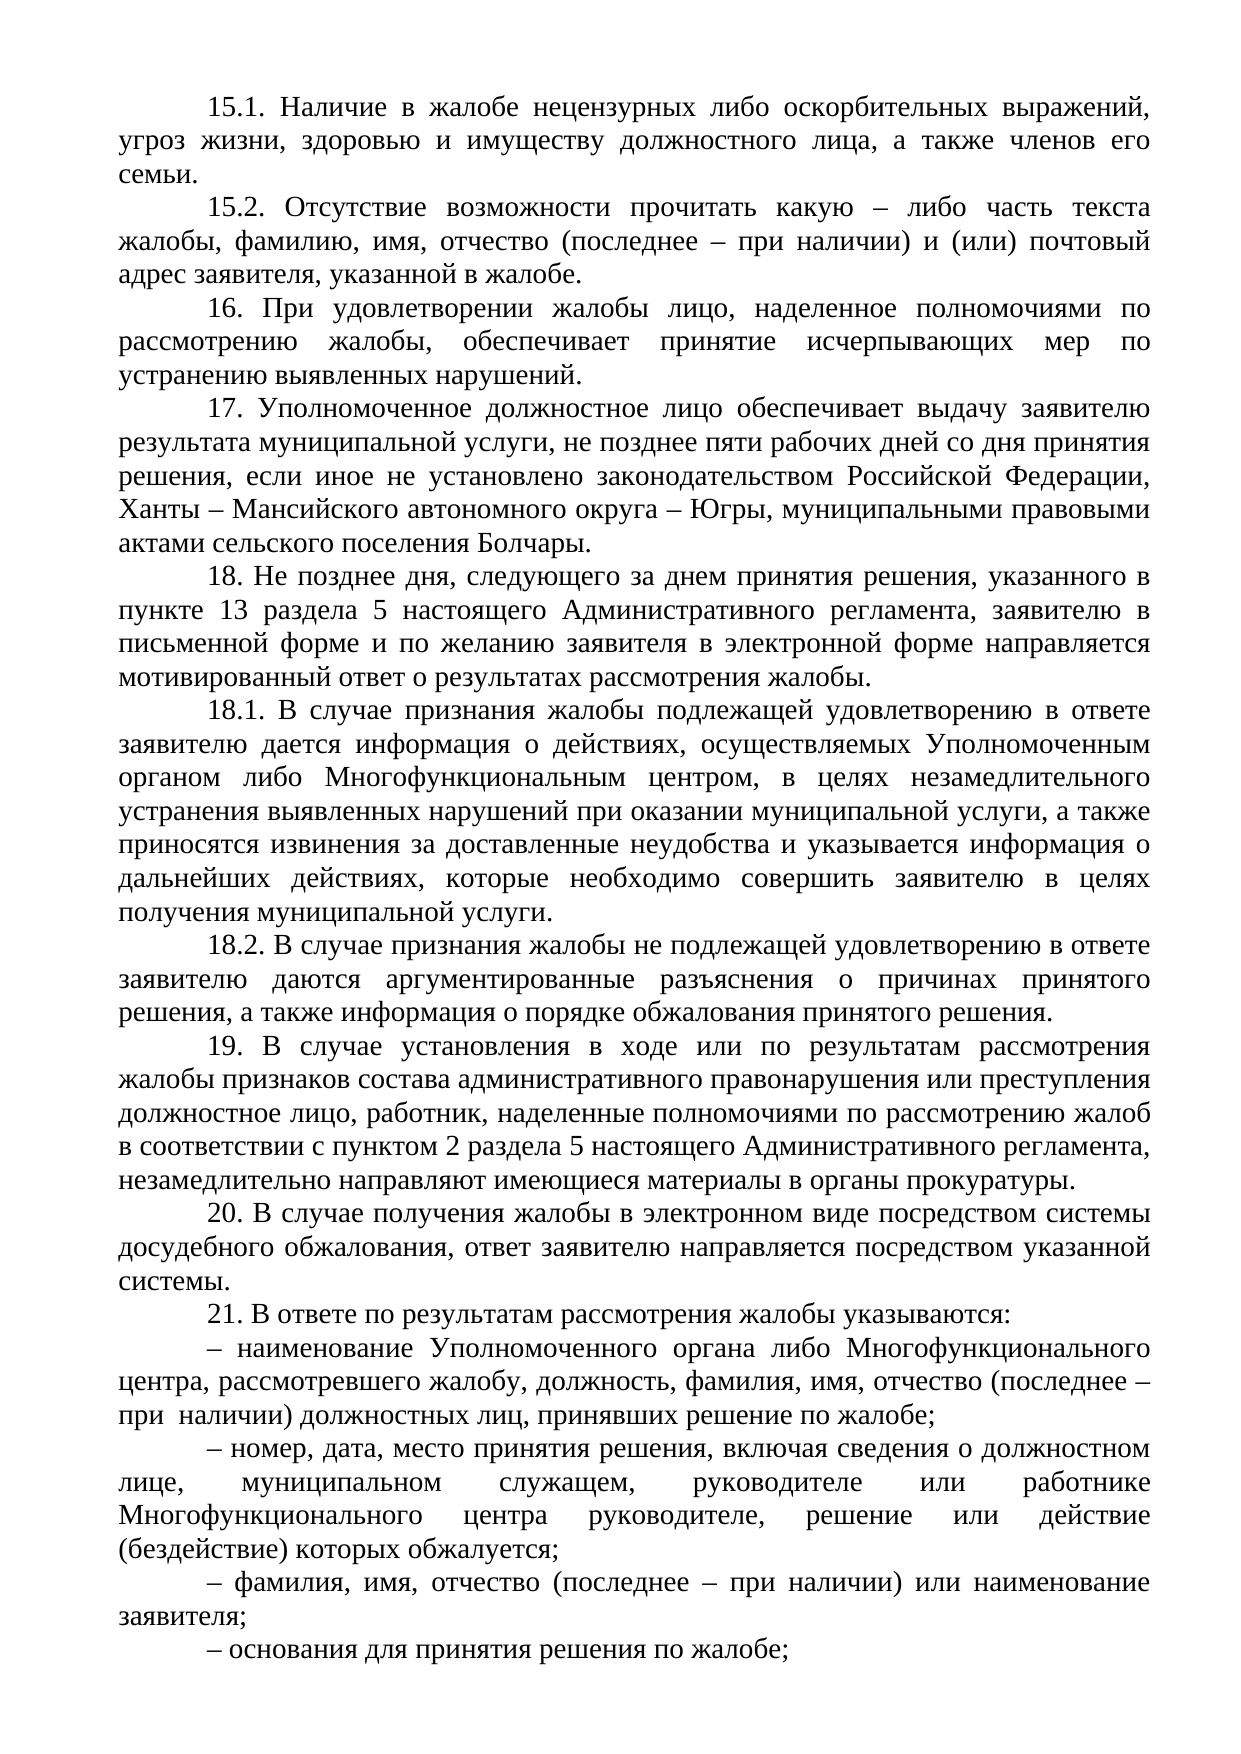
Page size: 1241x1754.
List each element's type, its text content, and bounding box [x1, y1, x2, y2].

text 15.2. Отсутствие возможности прочитать какую – либо часть текста жалобы, фамилию, имя, отчество (последнее – при наличии) и (или) почтовый адрес заявителя, указанной в жалобе. [118, 189, 1152, 290]
text – наименование Уполномоченного органа либо Многофункционального центра, рассмотревшего жалобу, должность, фамилия, имя, отчество (последнее – при наличии) должностных лиц, принявших решение по жалобе; [118, 1330, 1152, 1430]
text 20. В случае получения жалобы в электронном виде посредством системы досудебного обжалования, ответ заявителю направляется посредством указанной системы. [118, 1196, 1152, 1296]
text 18. Не позднее дня, следующего за днем принятия решения, указанного в пункте 13 раздела 5 настоящего Административного регламента, заявителю в письменной форме и по желанию заявителя в электронной форме направляется мотивированный ответ о результатах рассмотрения жалобы. [118, 558, 1152, 692]
text 18.1. В случае признания жалобы подлежащей удовлетворению в ответе заявителю дается информация о действиях, осуществляемых Уполномоченным органом либо Многофункциональным центром, в целях незамедлительного устранения выявленных нарушений при оказании муниципальной услуги, а также приносятся извинения за доставленные неудобства и указывается информация о дальнейших действиях, которые необходимо совершить заявителю в целях получения муниципальной услуги. [118, 692, 1152, 927]
text 19. В случае установления в ходе или по результатам рассмотрения жалобы признаков состава административного правонарушения или преступления должностное лицо, работник, наделенные полномочиями по рассмотрению жалоб в соответствии с пунктом 2 раздела 5 настоящего Административного регламента, незамедлительно направляют имеющиеся материалы в органы прокуратуры. [118, 1028, 1152, 1196]
text 18.2. В случае признания жалобы не подлежащей удовлетворению в ответе заявителю даются аргументированные разъяснения о причинах принятого решения, а также информация о порядке обжалования принятого решения. [118, 927, 1152, 1028]
text 15.1. Наличие в жалобе нецензурных либо оскорбительных выражений, угроз жизни, здоровью и имуществу должностного лица, а также членов его семьи. [118, 89, 1152, 189]
text – номер, дата, место принятия решения, включая сведения о должностном лице, муниципальном служащем, руководителе или работнике Многофункционального центра руководителе, решение или действие (бездействие) которых обжалуется; [118, 1430, 1152, 1564]
text – основания для принятия решения по жалобе; [118, 1632, 1152, 1665]
text 17. Уполномоченное должностное лицо обеспечивает выдачу заявителю результата муниципальной услуги, не позднее пяти рабочих дней со дня принятия решения, если иное не установлено законодательством Российской Федерации, Ханты – Мансийского автономного округа – Югры, муниципальными правовыми актами сельского поселения Болчары. [118, 391, 1152, 558]
text 21. В ответе по результатам рассмотрения жалобы указываются: [118, 1296, 1152, 1330]
text 16. При удовлетворении жалобы лицо, наделенное полномочиями по рассмотрению жалобы, обеспечивает принятие исчерпывающих мер по устранению выявленных нарушений. [118, 290, 1152, 391]
text – фамилия, имя, отчество (последнее – при наличии) или наименование заявителя; [118, 1564, 1152, 1632]
